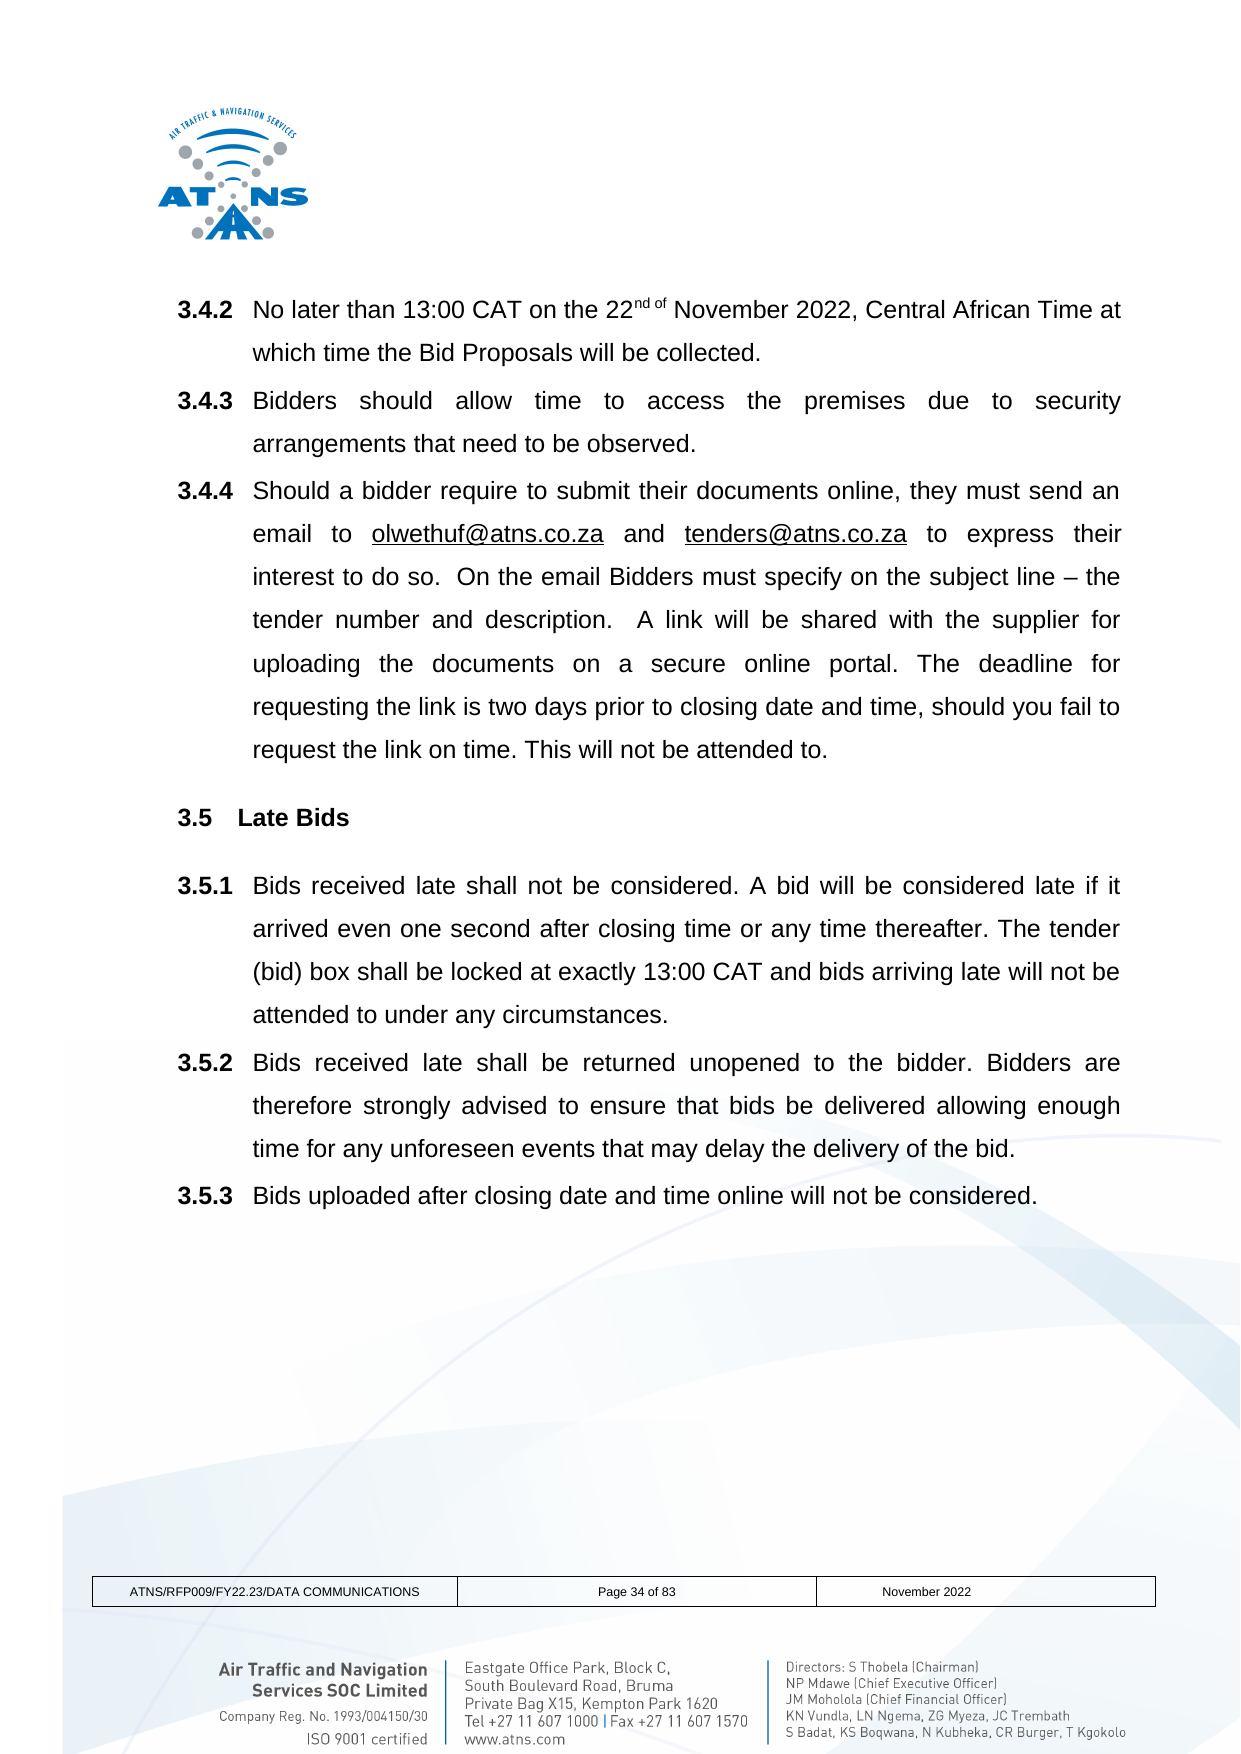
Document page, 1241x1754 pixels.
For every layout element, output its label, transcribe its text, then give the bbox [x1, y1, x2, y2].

subtitle Bids received late shall not be considered. A bid will be considered late if it arrived even one second after closing time or any time thereafter. The tender (bid) box shall be locked at exactly 13:00 CAT and bids arriving late will not be attended to under any circumstances. [177, 871, 1122, 1029]
subtitle Should a bidder require to submit their documents online, they must send an email to olwethuf@atns.co.za and tenders@atns.co.za to express their interest to do so. On the email Bidders must specify on the subject line – the tender number and description. A link will be shared with the supplier for uploading the documents on a secure online portal. The deadline for requesting the link is two days prior to closing date and time, should you fail to request the link on time. This will not be attended to. [177, 476, 1122, 764]
subtitle Bidders should allow time to access the premises due to security arrangements that need to be observed. [177, 386, 1122, 458]
subtitle Bids uploaded after closing date and time online will not be considered. [177, 1181, 1122, 1210]
picture [0, 0, 1241, 251]
subtitle Late Bids [177, 803, 1122, 832]
picture [62, 1040, 1241, 1754]
subtitle Bids received late shall be returned unopened to the bidder. Bidders are therefore strongly advised to ensure that bids be delivered allowing enough time for any unforeseen events that may delay the delivery of the bid. [177, 1048, 1122, 1163]
subtitle No later than 13:00 CAT on the 22nd of November 2022, Central African Time at which time the Bid Proposals will be collected. [177, 295, 1122, 367]
